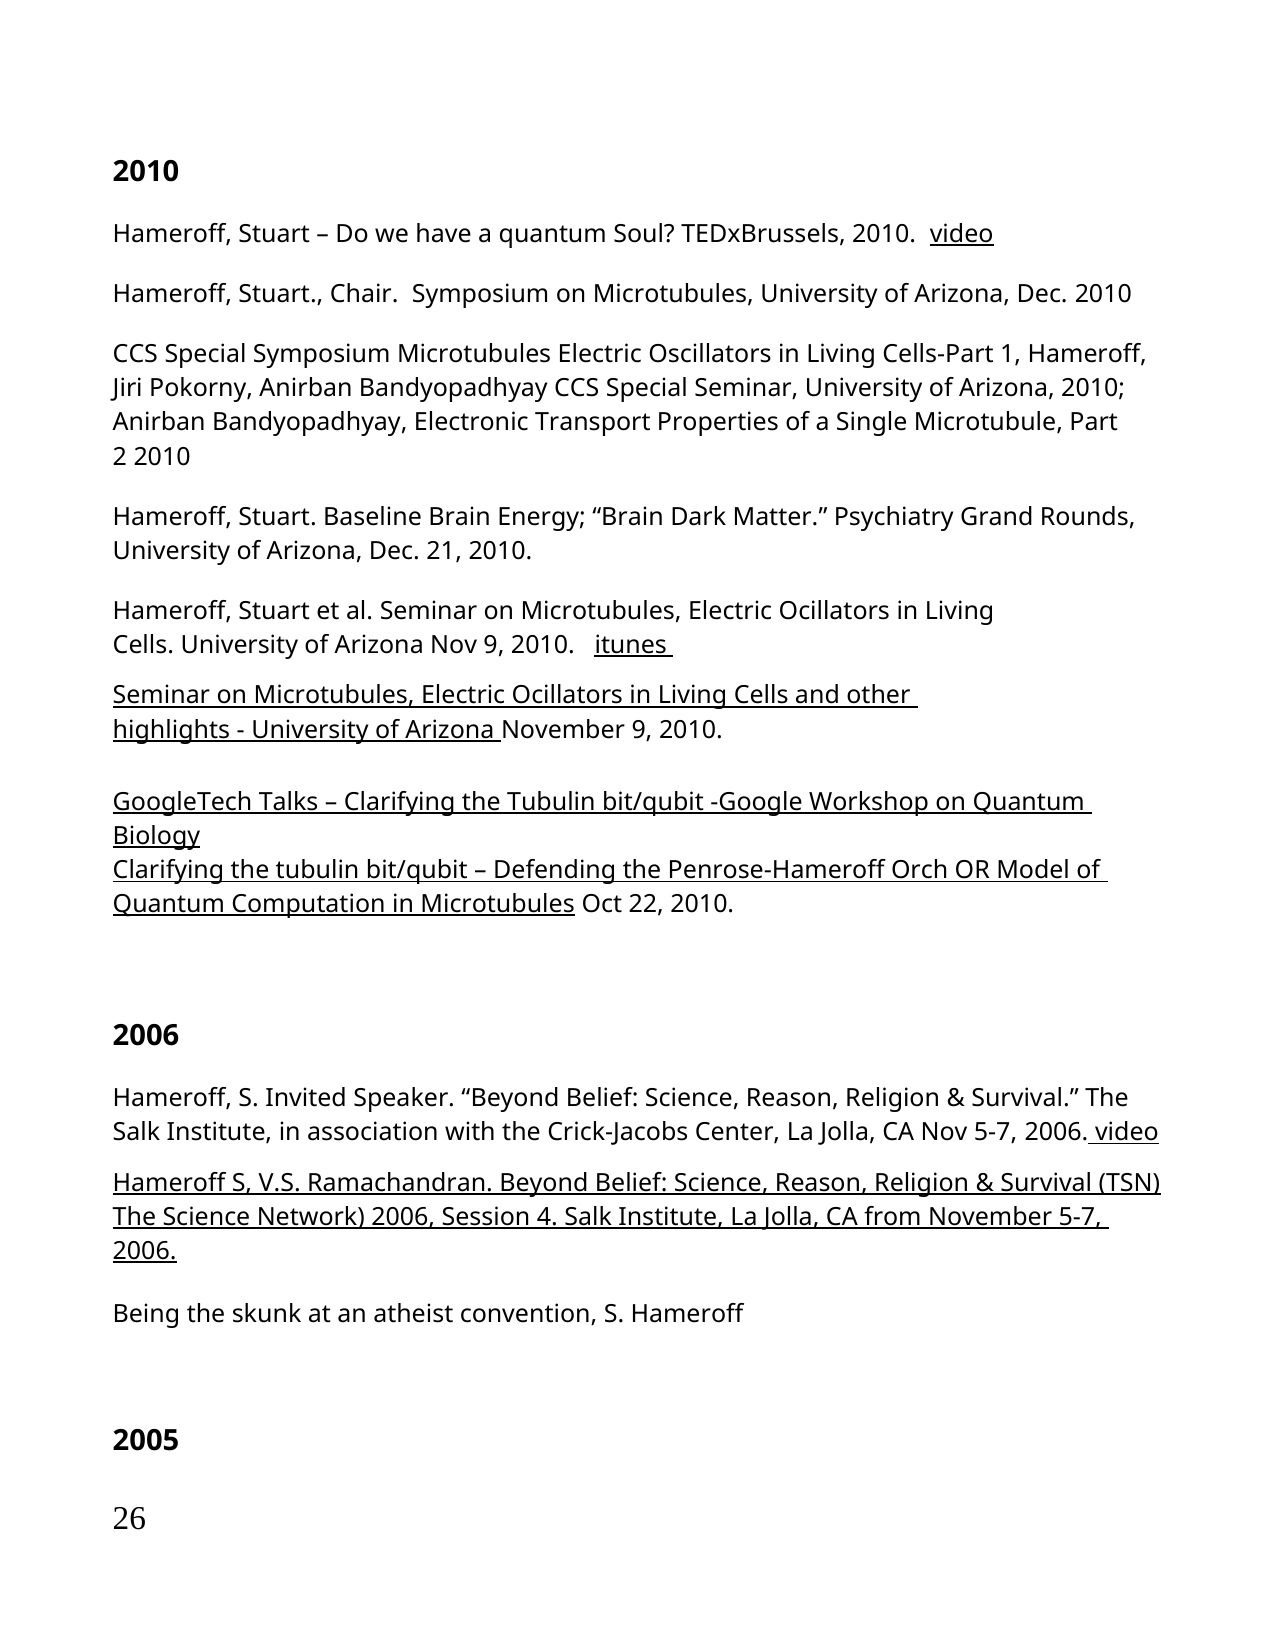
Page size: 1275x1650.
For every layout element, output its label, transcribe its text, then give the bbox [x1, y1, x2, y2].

subtitle Hameroff, Stuart. Baseline Brain Energy; “Brain Dark Matter.” Psychiatry Grand Rounds, University of Arizona, Dec. 21, 2010. [112, 498, 1162, 566]
subtitle 2005 [112, 1419, 1162, 1459]
subtitle GoogleTech Talks – Clarifying the Tubulin bit/qubit -Google Workshop on Quantum Biology Clarifying the tubulin bit/qubit – Defending the Penrose-Hameroff Orch OR Model of Quantum Computation in Microtubules Oct 22, 2010. [112, 783, 1162, 920]
subtitle 2010 [112, 150, 1162, 190]
subtitle Hameroff, Stuart – Do we have a quantum Soul? TEDxBrussels, 2010. video [112, 216, 1162, 250]
subtitle Hameroff, S. Invited Speaker. “Beyond Belief: Science, Reason, Religion & Survival.” The Salk Institute, in association with the Crick-Jacobs Center, La Jolla, CA Nov 5-7, 2006. video [112, 1080, 1162, 1148]
subtitle Seminar on Microtubules, Electric Ocillators in Living Cells and other highlights - University of Arizona November 9, 2010. [112, 677, 1162, 745]
text Being the skunk at an atheist convention, S. Hameroff [112, 1296, 1162, 1330]
subtitle 2006 [112, 1014, 1162, 1054]
text Hameroff S, V.S. Ramachandran. Beyond Belief: Science, Reason, Religion & Survival (TSN) The Science Network) 2006, Session 4. Salk Institute, La Jolla, CA from November 5-7, 2006. [112, 1164, 1162, 1267]
subtitle Hameroff, Stuart et al. Seminar on Microtubules, Electric Ocillators in Living Cells. University of Arizona Nov 9, 2010. itunes [112, 592, 1162, 661]
subtitle Hameroff, Stuart., Chair. Symposium on Microtubules, University of Arizona, Dec. 2010 [112, 276, 1162, 310]
subtitle CCS Special Symposium Microtubules Electric Oscillators in Living Cells-Part 1, Hameroff, Jiri Pokorny, Anirban Bandyopadhyay CCS Special Seminar, University of Arizona, 2010; Anirban Bandyopadhyay, Electronic Transport Properties of a Single Microtubule, Part 2 2010 [112, 336, 1162, 472]
